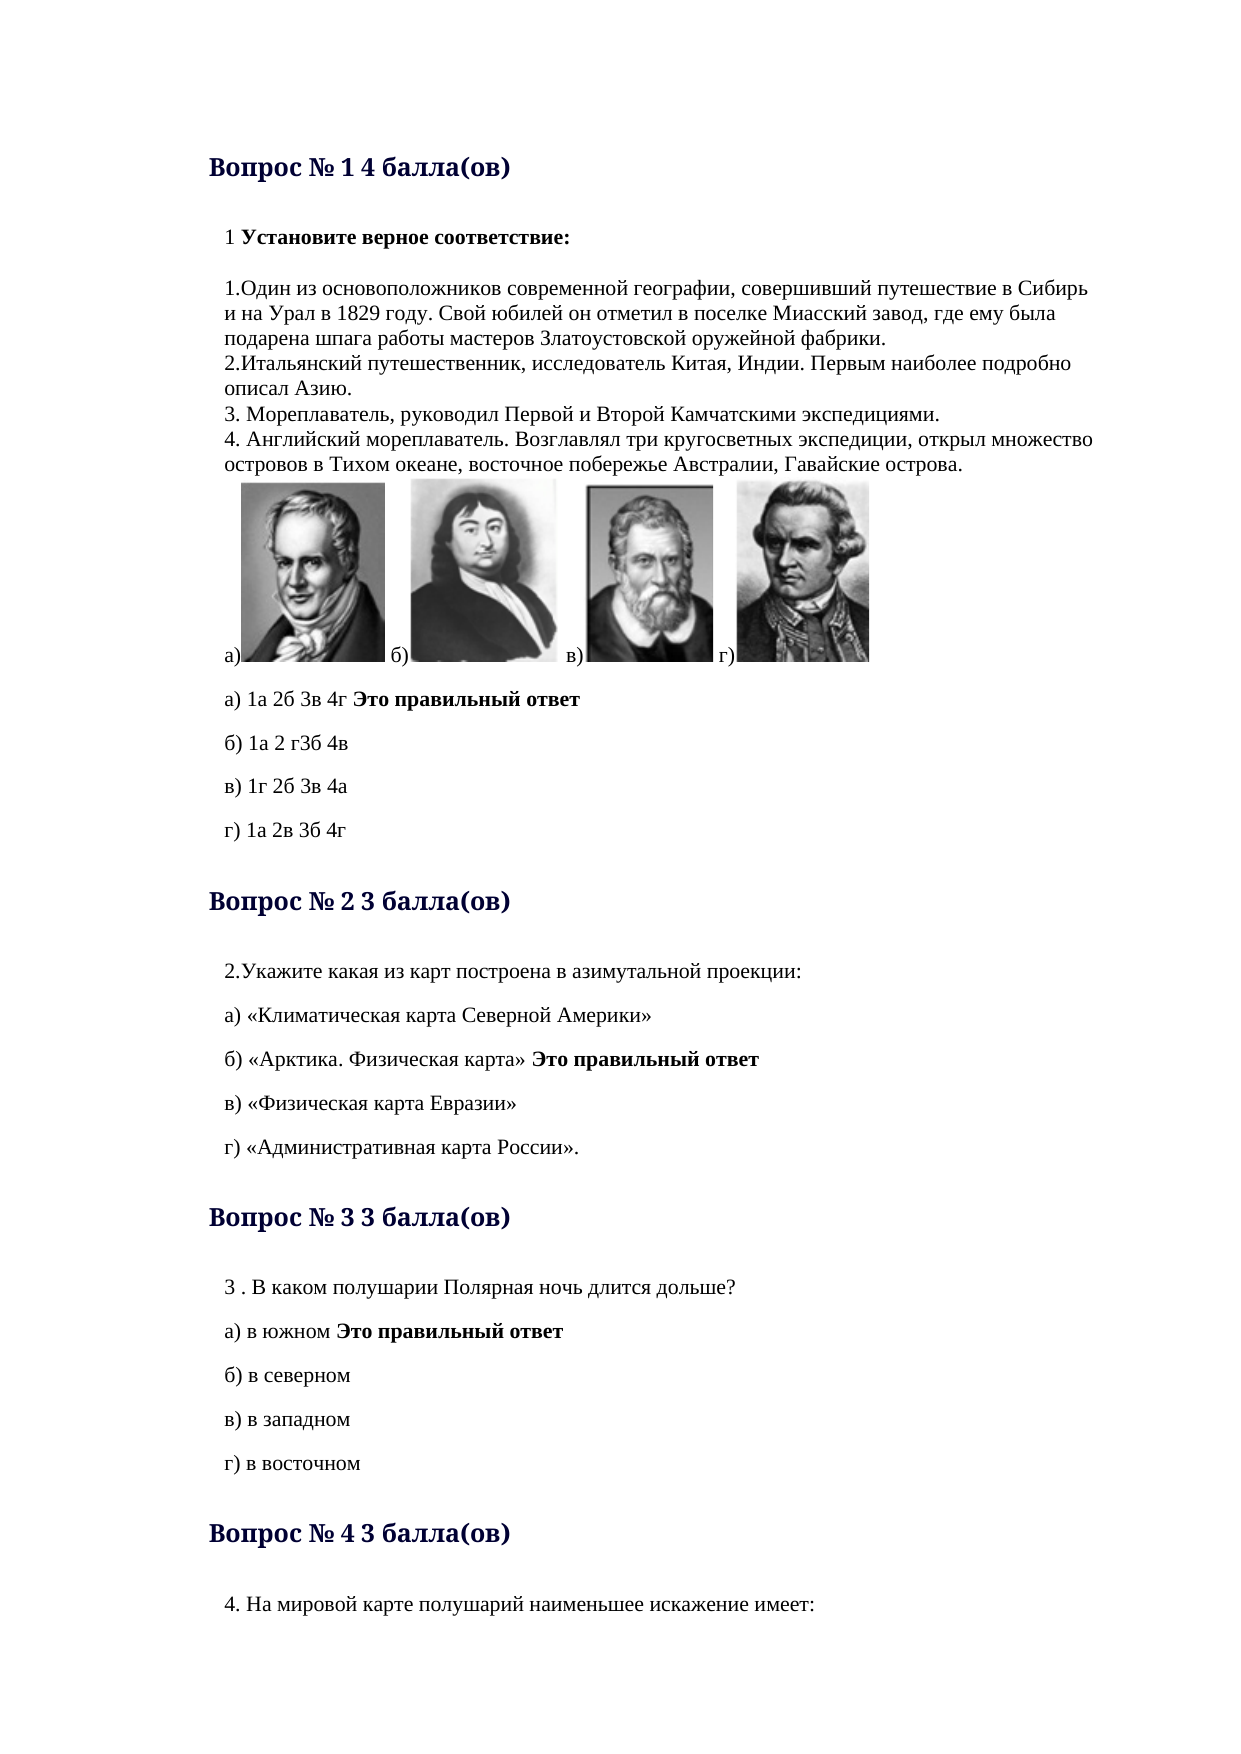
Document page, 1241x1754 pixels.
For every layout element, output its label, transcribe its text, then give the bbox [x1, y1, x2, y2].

table_cell 4. На мировой карте полушарий наименьшее искажение имеет: [177, 1581, 1152, 1625]
table_cell г) «Административная карта России». [177, 1125, 1152, 1168]
table_cell 2.Укажите какая из карт построена в азимутальной проекции: [177, 949, 1152, 993]
table_cell Вопрос № 2 3 балла(ов) [177, 852, 1152, 949]
table_cell в) 1г 2б 3в 4а [177, 764, 1152, 808]
table_cell г) в восточном [177, 1441, 1152, 1485]
table_cell б) в северном [177, 1353, 1152, 1397]
table_cell 1 Установите верное соответствие: 1.Один из основоположников современной географии, совершивший путешествие в Сибирь и на Урал в 1829 году. Свой юбилей он отметил в поселке Миасский завод, где ему была подарена шпага работы мастеров Златоустовской оружейной фабрики. 2.Итальянский путешественник, исследователь Китая, Индии. Первым наиболее подробно описал Азию. 3. Мореплаватель, руководил Первой и Второй Камчатскими экспедициями. 4. Английский мореплаватель. Возглавлял три кругосветных экспедиции, открыл множество островов в Тихом океане, восточное побережье Австралии, Гавайские острова. а) б) в) г) [177, 215, 1152, 676]
picture [408, 476, 561, 662]
table_cell Вопрос № 4 3 балла(ов) [177, 1485, 1152, 1581]
table_cell 3 . В каком полушарии Полярная ночь длится дольше? [177, 1265, 1152, 1309]
picture [241, 480, 385, 662]
table_cell б) 1а 2 г3б 4в [177, 720, 1152, 764]
picture [735, 477, 870, 662]
table_cell а) в южном Это правильный ответ [177, 1309, 1152, 1353]
table_cell г) 1а 2в 3б 4г [177, 808, 1152, 852]
picture [583, 482, 714, 662]
table_cell в) в западном [177, 1397, 1152, 1441]
table_cell в) «Физическая карта Евразии» [177, 1081, 1152, 1124]
table_cell б) «Арктика. Физическая карта» Это правильный ответ [177, 1037, 1152, 1081]
table_header Вопрос № 1 4 балла(ов) [177, 118, 1152, 215]
table_cell а) «Климатическая карта Северной Америки» [177, 993, 1152, 1037]
table_cell а) 1а 2б 3в 4г Это правильный ответ [177, 676, 1152, 720]
table_cell Вопрос № 3 3 балла(ов) [177, 1169, 1152, 1265]
